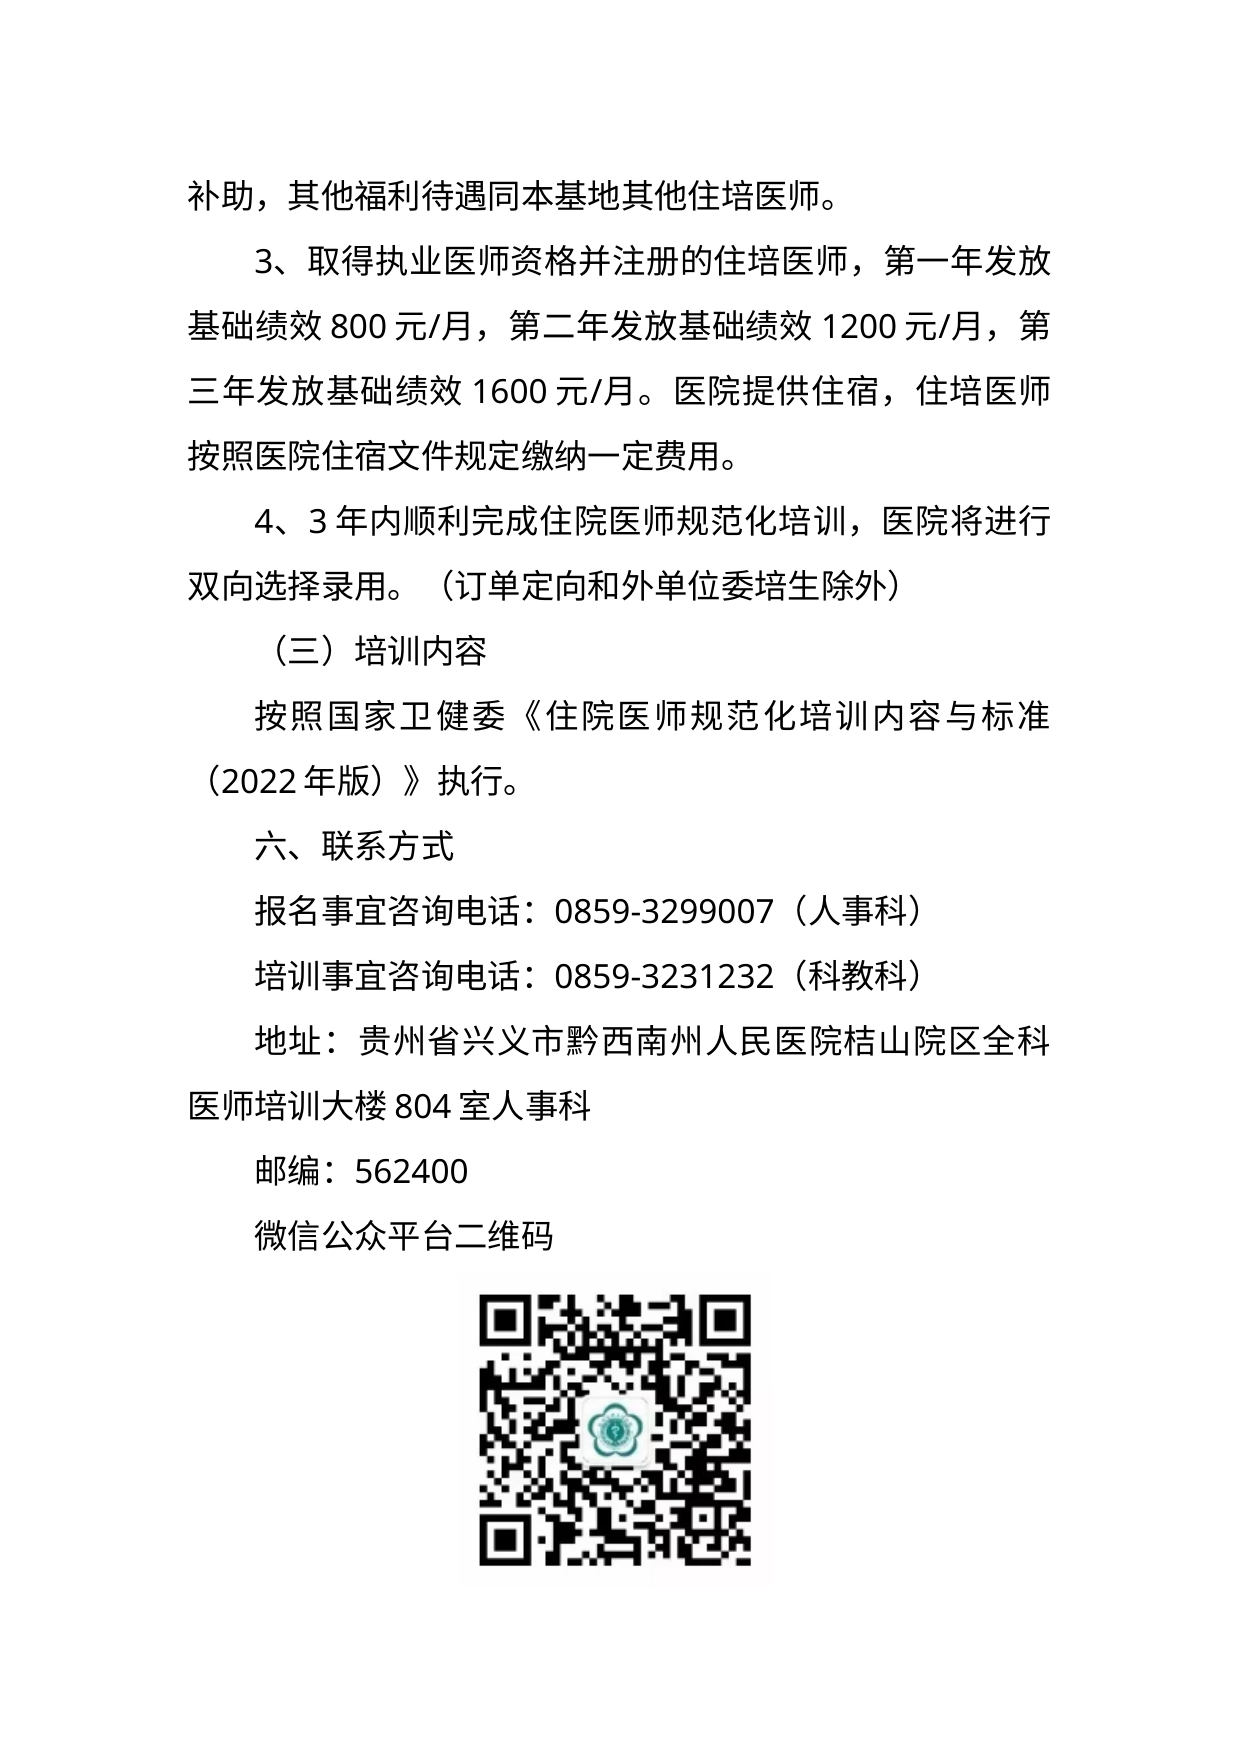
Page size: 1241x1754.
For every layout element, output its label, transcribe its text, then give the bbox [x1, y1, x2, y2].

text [187, 162, 1053, 227]
text 报名事宜咨询电话：0859-3299007（人事科） [187, 877, 1053, 942]
text 六、联系方式 [187, 812, 1053, 877]
text 地址：贵州省兴义市黔西南州人民医院桔山院区全科医师培训大楼804室人事科 [187, 1007, 1053, 1137]
text 按照国家卫健委《住院医师规范化培训内容与标准（2022年版）》执行。 [187, 682, 1053, 812]
text 培训事宜咨询电话：0859-3231232（科教科） [187, 942, 1053, 1007]
text 微信公众平台二维码 [187, 1202, 1053, 1267]
picture [458, 1273, 773, 1588]
text 4、3年内顺利完成住院医师规范化培训，医院将进行双向选择录用。（订单定向和外单位委培生除外） [187, 487, 1053, 617]
text 邮编：562400 [187, 1137, 1053, 1202]
text （三）培训内容 [187, 617, 1053, 682]
text 3、取得执业医师资格并注册的住培医师，第一年发放基础绩效800元/月，第二年发放基础绩效1200元/月，第三年发放基础绩效1600元/月。医院提供住宿，住培医师按照医院住宿文件规定缴纳一定费用。 [187, 227, 1053, 487]
